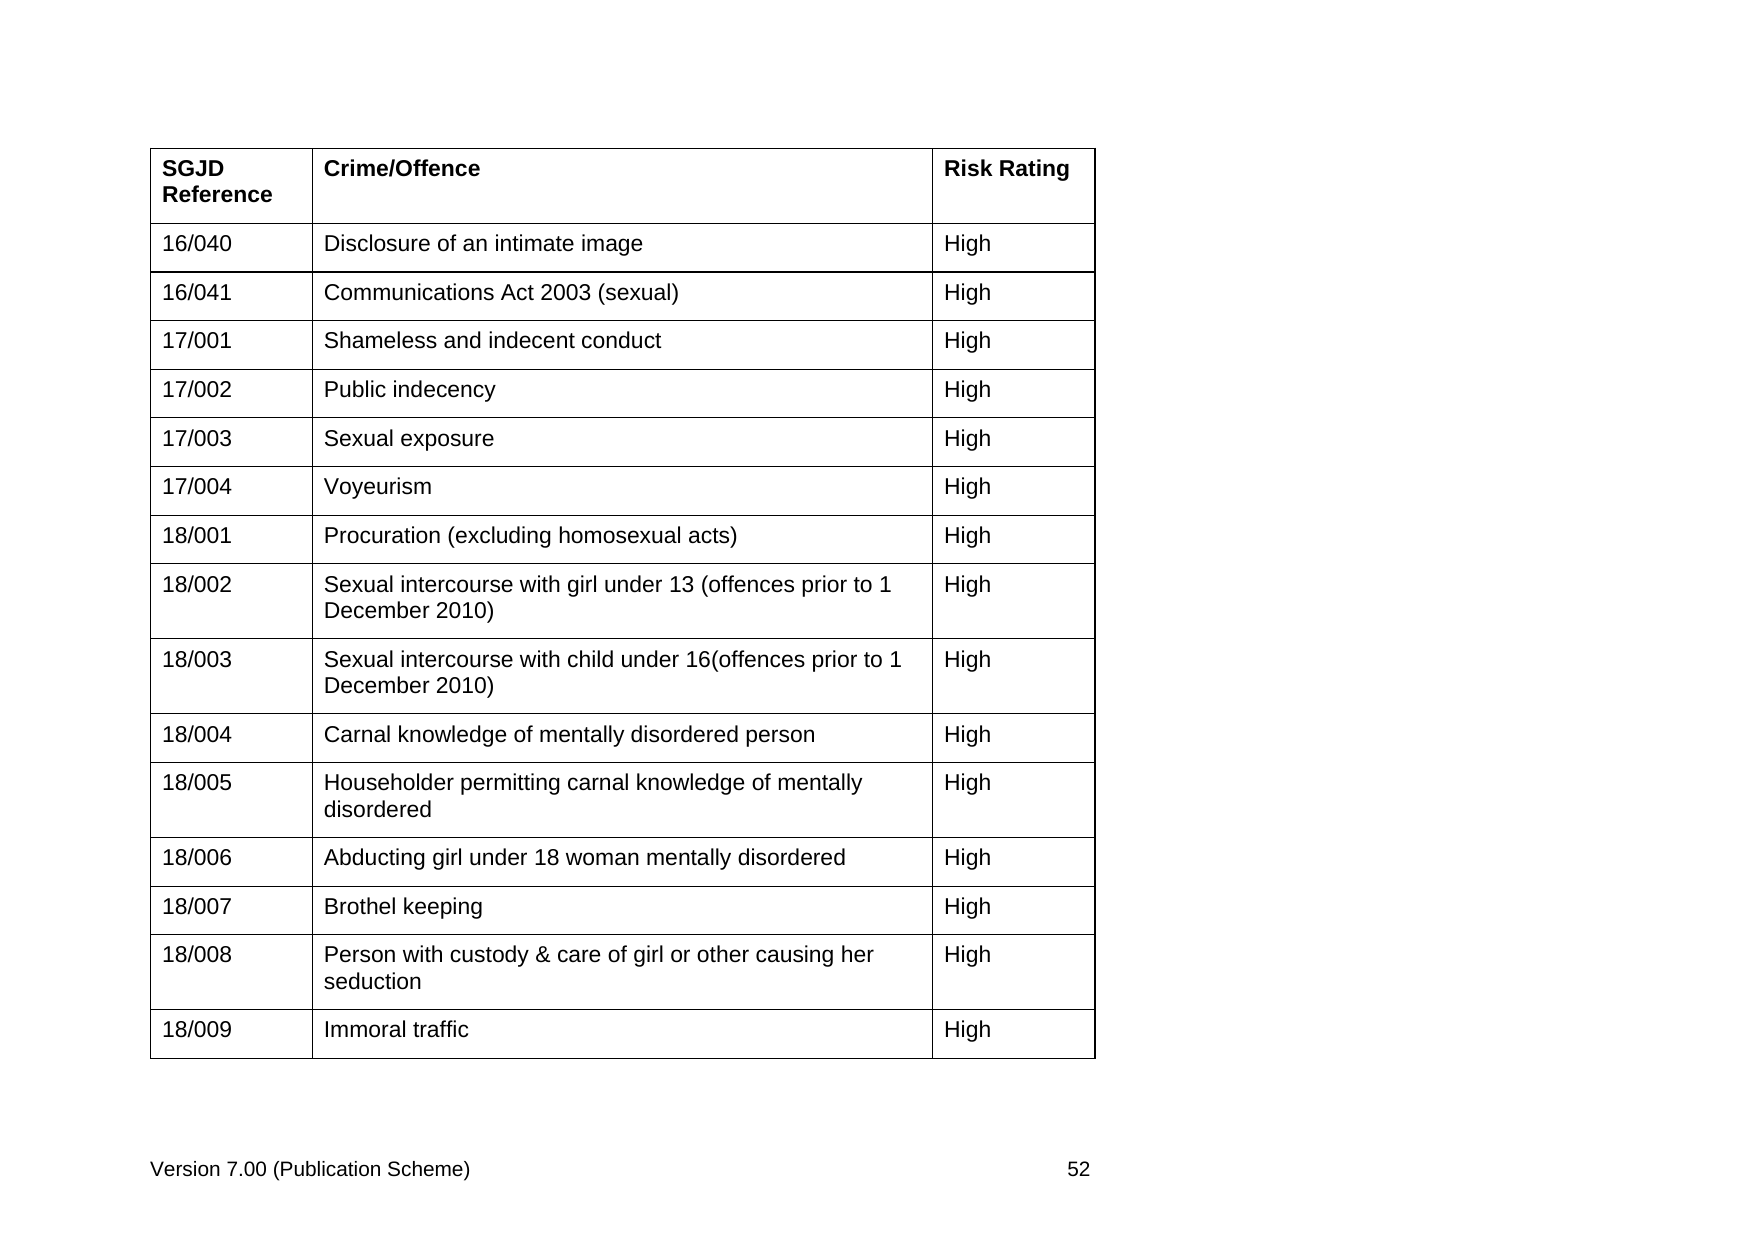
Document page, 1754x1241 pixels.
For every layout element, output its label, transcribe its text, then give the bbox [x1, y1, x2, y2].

table_cell Procuration (excluding homosexual acts) [313, 516, 932, 563]
table_cell 17/004 [151, 467, 312, 514]
table_cell Immoral traffic [313, 1010, 932, 1058]
table_cell High [933, 467, 1094, 514]
table_header Risk Rating [933, 149, 1094, 223]
table_cell Disclosure of an intimate image [313, 224, 932, 271]
table_cell 18/006 [151, 838, 312, 886]
table_header Crime/Offence [313, 149, 932, 223]
table_cell 16/040 [151, 224, 312, 271]
table_cell High [933, 935, 1094, 1009]
table_cell Person with custody & care of girl or other causing her seduction [313, 935, 932, 1009]
table_cell High [933, 321, 1094, 369]
table_cell 18/008 [151, 935, 312, 1009]
table_cell High [933, 564, 1094, 638]
table_cell High [933, 639, 1094, 713]
table_cell Brothel keeping [313, 887, 932, 934]
table_cell High [933, 273, 1094, 320]
table_cell High [933, 1010, 1094, 1058]
table_cell 18/004 [151, 714, 312, 762]
table_cell High [933, 763, 1094, 837]
table_cell 17/002 [151, 370, 312, 417]
table_cell High [933, 838, 1094, 886]
table_cell Sexual intercourse with child under 16(offences prior to 1 December 2010) [313, 639, 932, 713]
table_cell 17/003 [151, 418, 312, 466]
table_cell Shameless and indecent conduct [313, 321, 932, 369]
table_cell 17/001 [151, 321, 312, 369]
table_cell Sexual exposure [313, 418, 932, 466]
table_cell 16/041 [151, 273, 312, 320]
table_cell 18/005 [151, 763, 312, 837]
table_cell Voyeurism [313, 467, 932, 514]
table_cell 18/001 [151, 516, 312, 563]
table_cell 18/009 [151, 1010, 312, 1058]
table_cell Public indecency [313, 370, 932, 417]
table_cell High [933, 887, 1094, 934]
table_cell High [933, 418, 1094, 466]
table_cell Communications Act 2003 (sexual) [313, 273, 932, 320]
table_cell Sexual intercourse with girl under 13 (offences prior to 1 December 2010) [313, 564, 932, 638]
table_cell 18/007 [151, 887, 312, 934]
table_cell High [933, 224, 1094, 271]
table_cell 18/003 [151, 639, 312, 713]
table_cell High [933, 516, 1094, 563]
table_cell Abducting girl under 18 woman mentally disordered [313, 838, 932, 886]
table_cell High [933, 370, 1094, 417]
table_cell 18/002 [151, 564, 312, 638]
table_cell High [933, 714, 1094, 762]
table_header SGJD Reference [151, 149, 312, 223]
table_cell Householder permitting carnal knowledge of mentally disordered [313, 763, 932, 837]
table_cell Carnal knowledge of mentally disordered person [313, 714, 932, 762]
